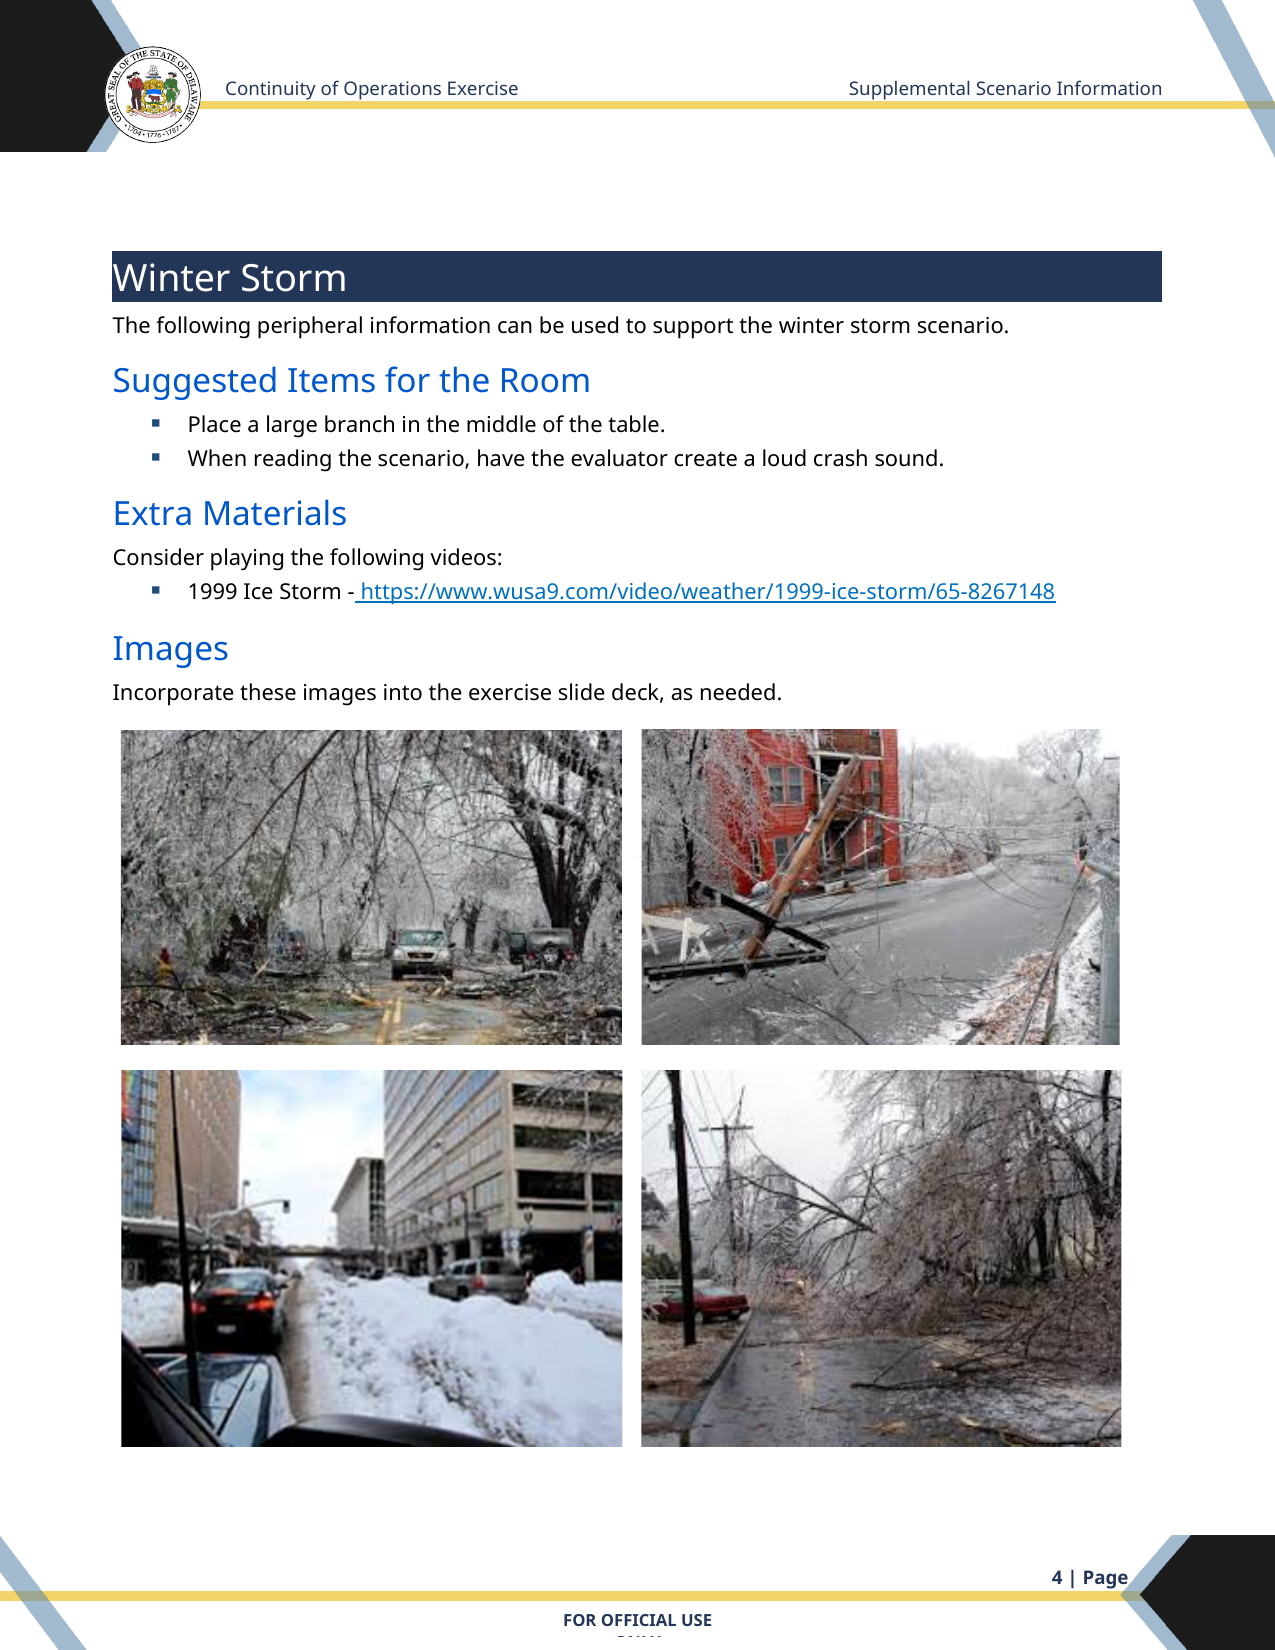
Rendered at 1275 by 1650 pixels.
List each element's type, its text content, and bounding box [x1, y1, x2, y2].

picture [0, 1534, 1275, 1650]
subtitle Suggested Items for the Room [112, 357, 1162, 402]
text Winter Storm [112, 251, 1162, 302]
subtitle Images [112, 625, 1162, 670]
text Incorporate these images into the exercise slide deck, as needed. [112, 677, 1162, 707]
subtitle Extra Materials [112, 490, 1162, 535]
picture [121, 1070, 623, 1447]
list When reading the scenario, have the evaluator create a loud crash sound. [150, 443, 1162, 473]
picture [641, 1070, 1122, 1447]
picture [641, 729, 1120, 1045]
picture [0, 0, 1275, 160]
text Consider playing the following videos: [112, 542, 1162, 572]
text The following peripheral information can be used to support the winter storm scenario. [112, 310, 1162, 340]
picture [120, 730, 622, 1045]
list 1999 Ice Storm - https://www.wusa9.com/video/weather/1999-ice-storm/65-8267148 [150, 576, 1162, 606]
list Place a large branch in the middle of the table. [150, 409, 1162, 439]
